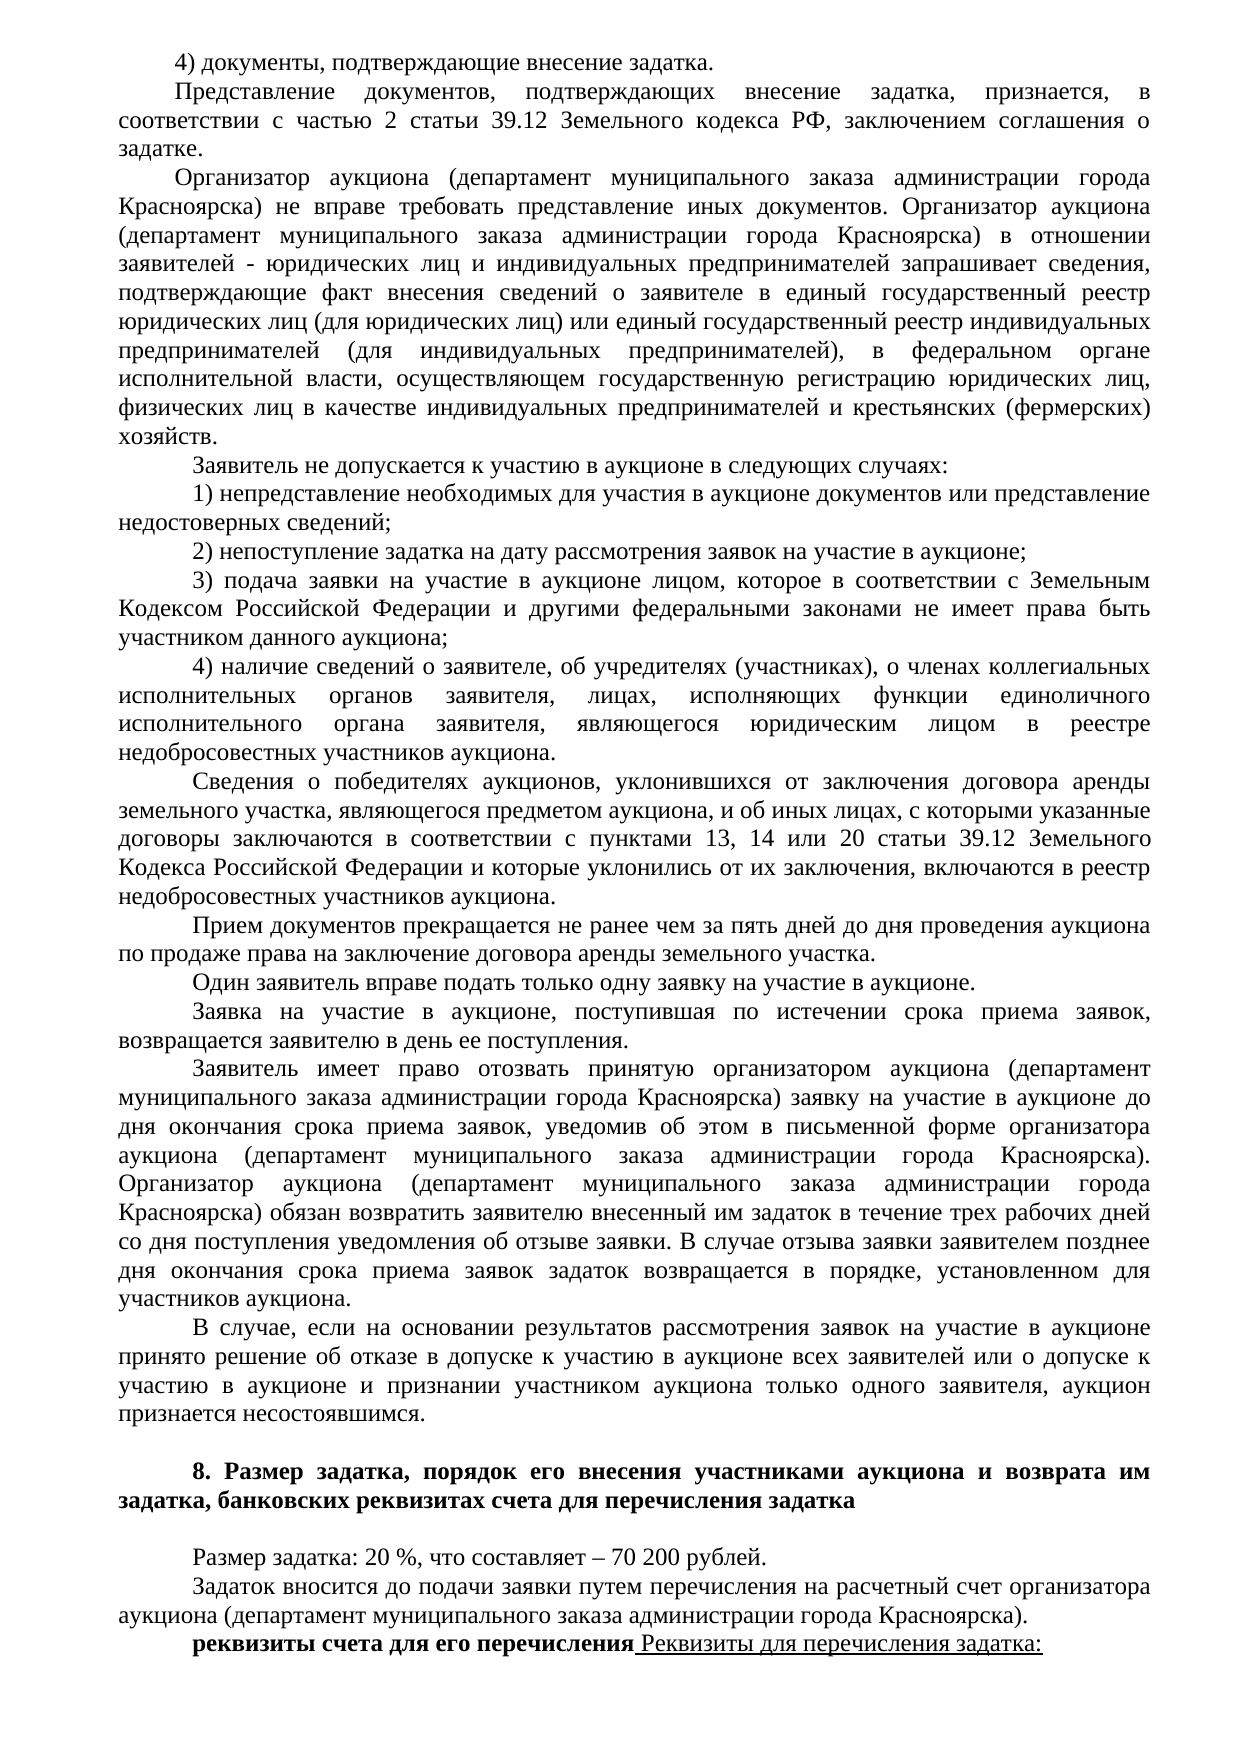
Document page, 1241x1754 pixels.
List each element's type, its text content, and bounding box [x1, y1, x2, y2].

text 2) непоступление задатка на дату рассмотрения заявок на участие в аукционе; [118, 536, 1152, 565]
text Организатор аукциона (департамент муниципального заказа администрации города Красноярска) не вправе требовать представление иных документов. Организатор аукциона (департамент муниципального заказа администрации города Красноярска) в отношении заявителей - юридических лиц и индивидуальных предпринимателей запрашивает сведения, подтверждающие факт внесения сведений о заявителе в единый государственный реестр юридических лиц (для юридических лиц) или единый государственный реестр индивидуальных предпринимателей (для индивидуальных предпринимателей), в федеральном органе исполнительной власти, осуществляющем государственную регистрацию юридических лиц, физических лиц в качестве индивидуальных предпринимателей и крестьянских (фермерских) хозяйств. [118, 162, 1152, 450]
text Задаток вносится до подачи заявки путем перечисления на расчетный счет организатора аукциона (департамент муниципального заказа администрации города Красноярска). [118, 1571, 1152, 1628]
text 4) документы, подтверждающие внесение задатка. [118, 47, 1152, 76]
text Заявитель не допускается к участию в аукционе в следующих случаях: [118, 450, 1152, 478]
text Размер задатка: 20 %, что составляет – 70 200 рублей. [118, 1542, 1152, 1571]
text 1) непредставление необходимых для участия в аукционе документов или представление недостоверных сведений; [118, 478, 1152, 536]
text Заявитель имеет право отозвать принятую организатором аукциона (департамент муниципального заказа администрации города Красноярска) заявку на участие в аукционе до дня окончания срока приема заявок, уведомив об этом в письменной форме организатора аукциона (департамент муниципального заказа администрации города Красноярска). Организатор аукциона (департамент муниципального заказа администрации города Красноярска) обязан возвратить заявителю внесенный им задаток в течение трех рабочих дней со дня поступления уведомления об отзыве заявки. В случае отзыва заявки заявителем позднее дня окончания срока приема заявок задаток возвращается в порядке, установленном для участников аукциона. [118, 1053, 1152, 1312]
text Заявка на участие в аукционе, поступившая по истечении срока приема заявок, возвращается заявителю в день ее поступления. [118, 996, 1152, 1053]
text Представление документов, подтверждающих внесение задатка, признается, в соответствии с частью 2 статьи 39.12 Земельного кодекса РФ, заключением соглашения о задатке. [118, 76, 1152, 162]
text В случае, если на основании результатов рассмотрения заявок на участие в аукционе принято решение об отказе в допуске к участию в аукционе всех заявителей или о допуске к участию в аукционе и признании участником аукциона только одного заявителя, аукцион признается несостоявшимся. [118, 1312, 1152, 1427]
text 4) наличие сведений о заявителе, об учредителях (участниках), о членах коллегиальных исполнительных органов заявителя, лицах, исполняющих функции единоличного исполнительного органа заявителя, являющегося юридическим лицом в реестре недобросовестных участников аукциона. [118, 651, 1152, 766]
text Один заявитель вправе подать только одну заявку на участие в аукционе. [118, 967, 1152, 996]
text Сведения о победителях аукционов, уклонившихся от заключения договора аренды земельного участка, являющегося предметом аукциона, и об иных лицах, с которыми указанные договоры заключаются в соответствии с пунктами 13, 14 или 20 статьи 39.12 Земельного Кодекса Российской Федерации и которые уклонились от их заключения, включаются в реестр недобросовестных участников аукциона. [118, 766, 1152, 910]
text 8. Размер задатка, порядок его внесения участниками аукциона и возврата им задатка, банковских реквизитах счета для перечисления задатка [118, 1456, 1152, 1513]
text реквизиты счета для его перечисления Реквизиты для перечисления задатка: [118, 1628, 1152, 1657]
text Прием документов прекращается не ранее чем за пять дней до дня проведения аукциона по продаже права на заключение договора аренды земельного участка. [118, 910, 1152, 967]
text 3) подача заявки на участие в аукционе лицом, которое в соответствии с Земельным Кодексом Российской Федерации и другими федеральными законами не имеет права быть участником данного аукциона; [118, 565, 1152, 651]
